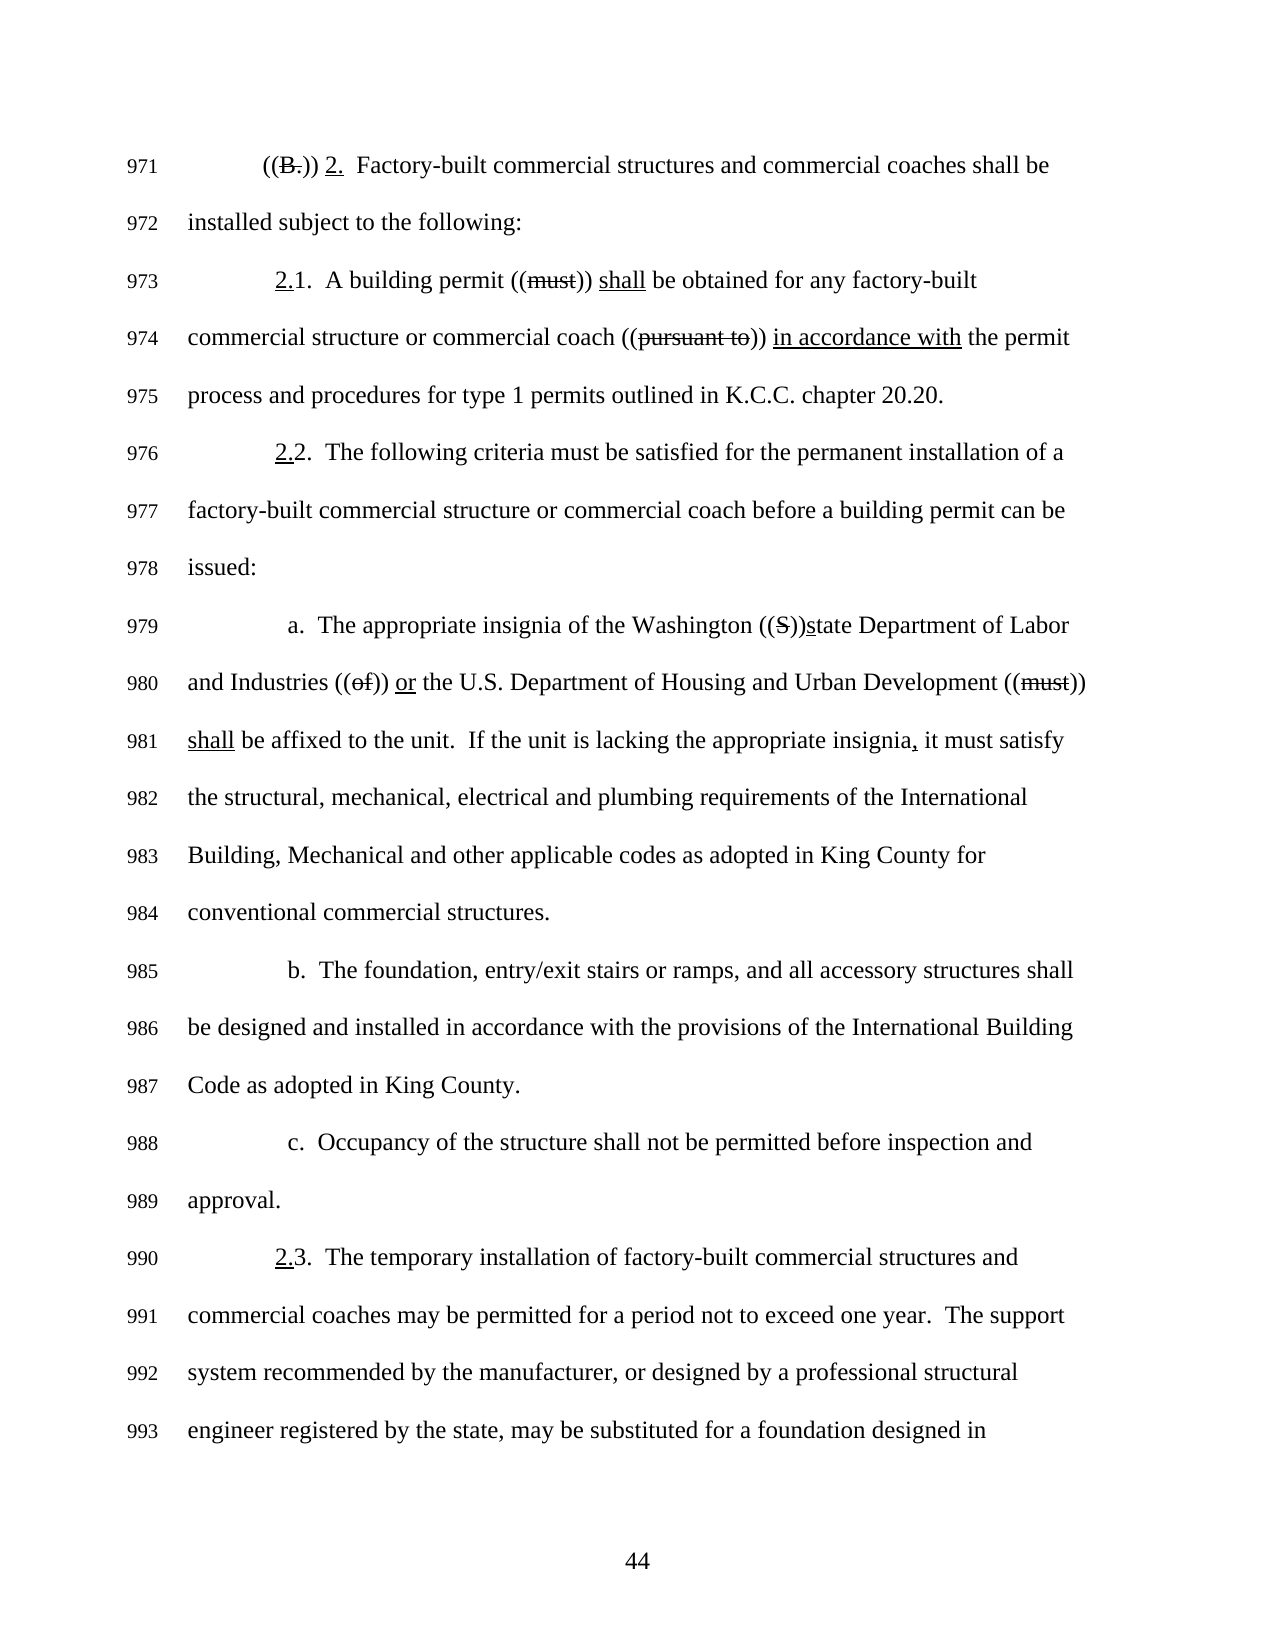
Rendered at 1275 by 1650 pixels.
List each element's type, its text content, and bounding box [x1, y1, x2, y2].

text a. The appropriate insignia of the Washington ((S))state Department of Labor and Industries ((of)) or the U.S. Department of Housing and Urban Development ((must)) shall be affixed to the unit. If the unit is lacking the appropriate insignia, it must satisfy the structural, mechanical, electrical and plumbing requirements of the International Building, Mechanical and other applicable codes as adopted in King County for conventional commercial structures. [187, 610, 1087, 926]
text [187, 1242, 1087, 1444]
text c. Occupancy of the structure shall not be permitted before inspection and approval. [187, 1127, 1087, 1214]
text 2.1. A building permit ((must)) shall be obtained for any factory-built commercial structure or commercial coach ((pursuant to)) in accordance with the permit process and procedures for type 1 permits outlined in K.C.C. chapter 20.20. [187, 265, 1087, 409]
text ((B.)) 2. Factory-built commercial structures and commercial coaches shall be installed subject to the following: [187, 150, 1087, 236]
text b. The foundation, entry/exit stairs or ramps, and all accessory structures shall be designed and installed in accordance with the provisions of the International Building Code as adopted in King County. [187, 955, 1087, 1099]
text 2.2. The following criteria must be satisfied for the permanent installation of a factory-built commercial structure or commercial coach before a building permit can be issued: [187, 437, 1087, 581]
